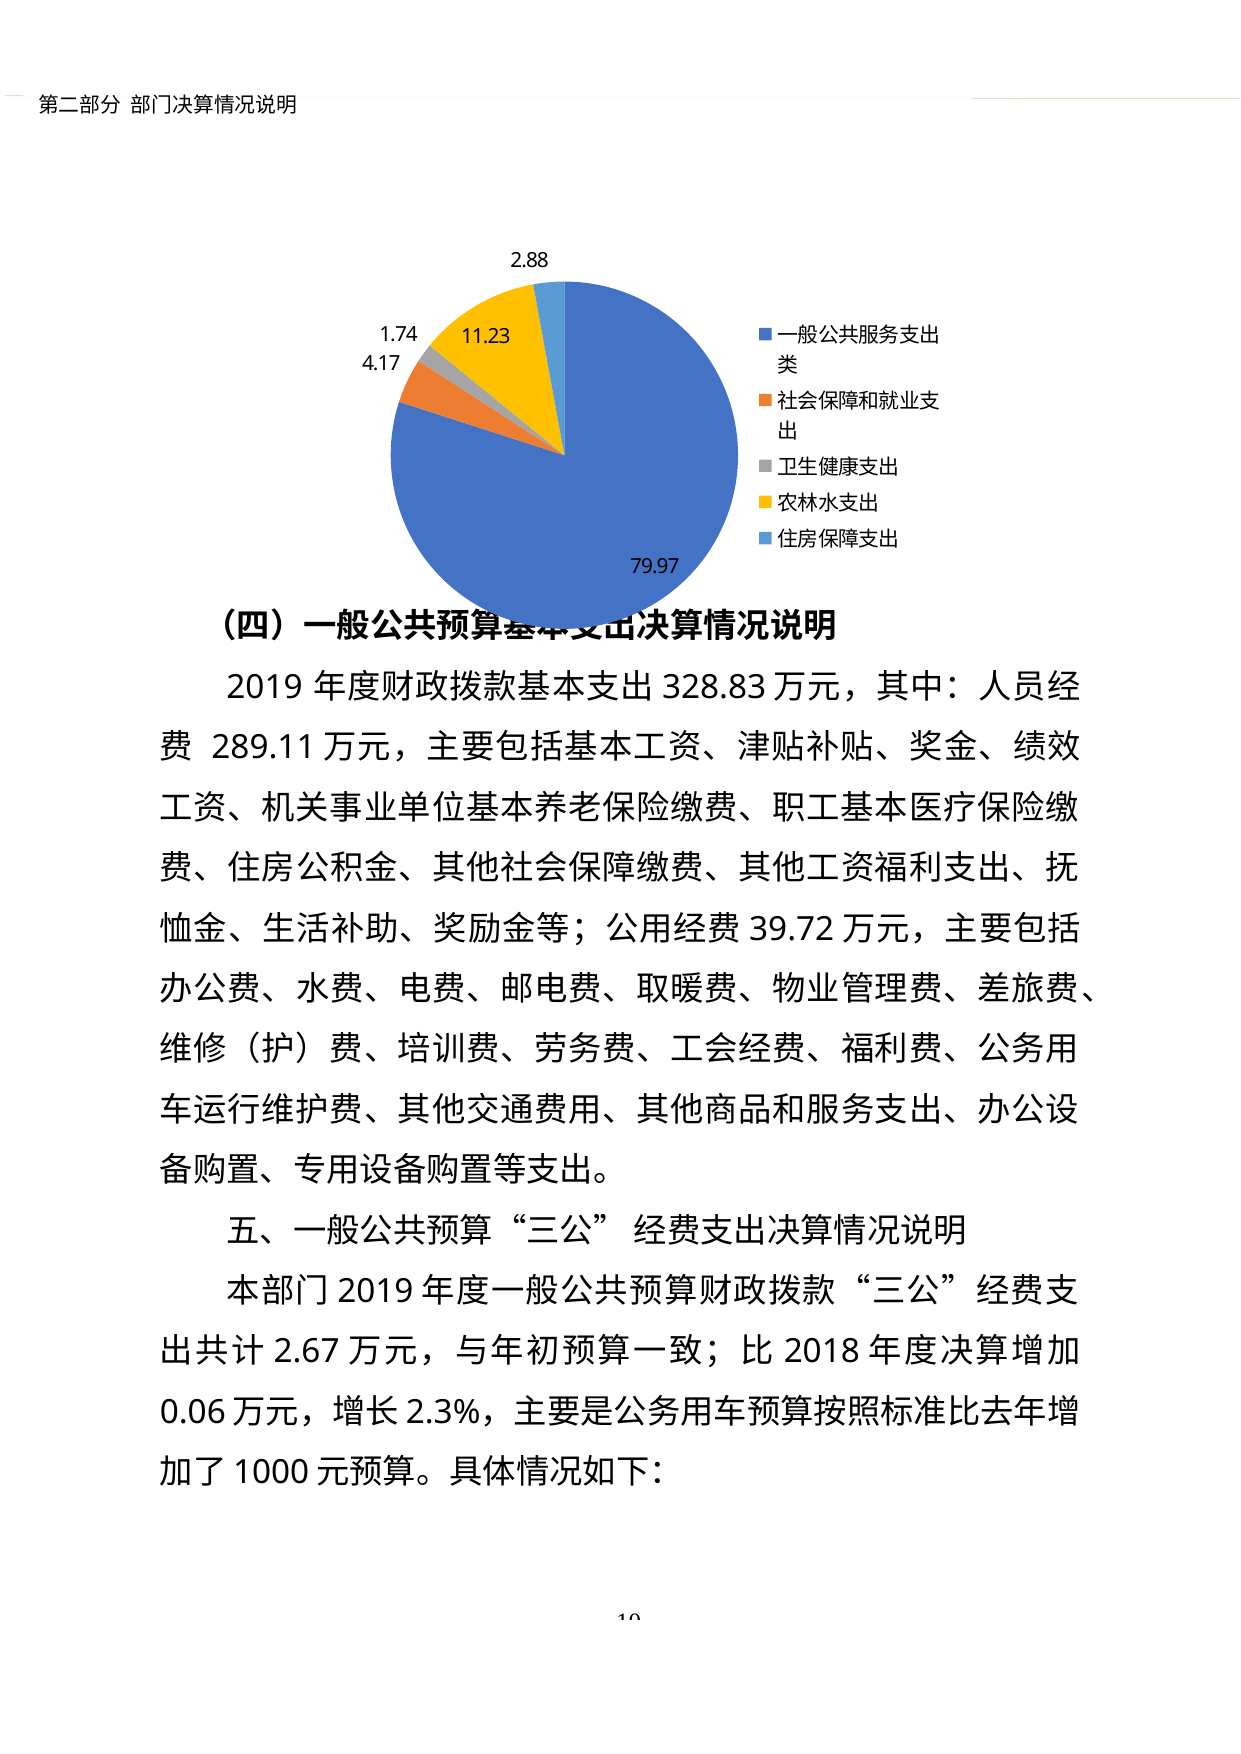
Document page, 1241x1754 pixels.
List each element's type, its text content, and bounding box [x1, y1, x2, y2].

text 五、一般公共预算“三公” 经费支出决算情况说明 [159, 1194, 1081, 1254]
text （四）一般公共预算基本支出决算情况说明 [203, 589, 1081, 650]
text 2019 年度财政拨款基本支出328.83万元，其中：人员经费 289.11万元，主要包括基本工资、津贴补贴、奖金、绩效工资、机关事业单位基本养老保险缴费、职工基本医疗保险缴费、住房公积金、其他社会保障缴费、其他工资福利支出、抚恤金、生活补助、奖励金等；公用经费39.72万元，主要包括办公费、水费、电费、邮电费、取暖费、物业管理费、差旅费、维修（护）费、培训费、劳务费、工会经费、福利费、公务用车运行维护费、其他交通费用、其他商品和服务支出、办公设备购置、专用设备购置等支出。 [159, 650, 1081, 1194]
text 本部门2019年度一般公共预算财政拨款“三公”经费支出共计2.67万元，与年初预算一致；比2018年度决算增加0.06万元，增长2.3%，主要是公务用车预算按照标准比去年增加了1000元预算。具体情况如下： [159, 1254, 1081, 1496]
